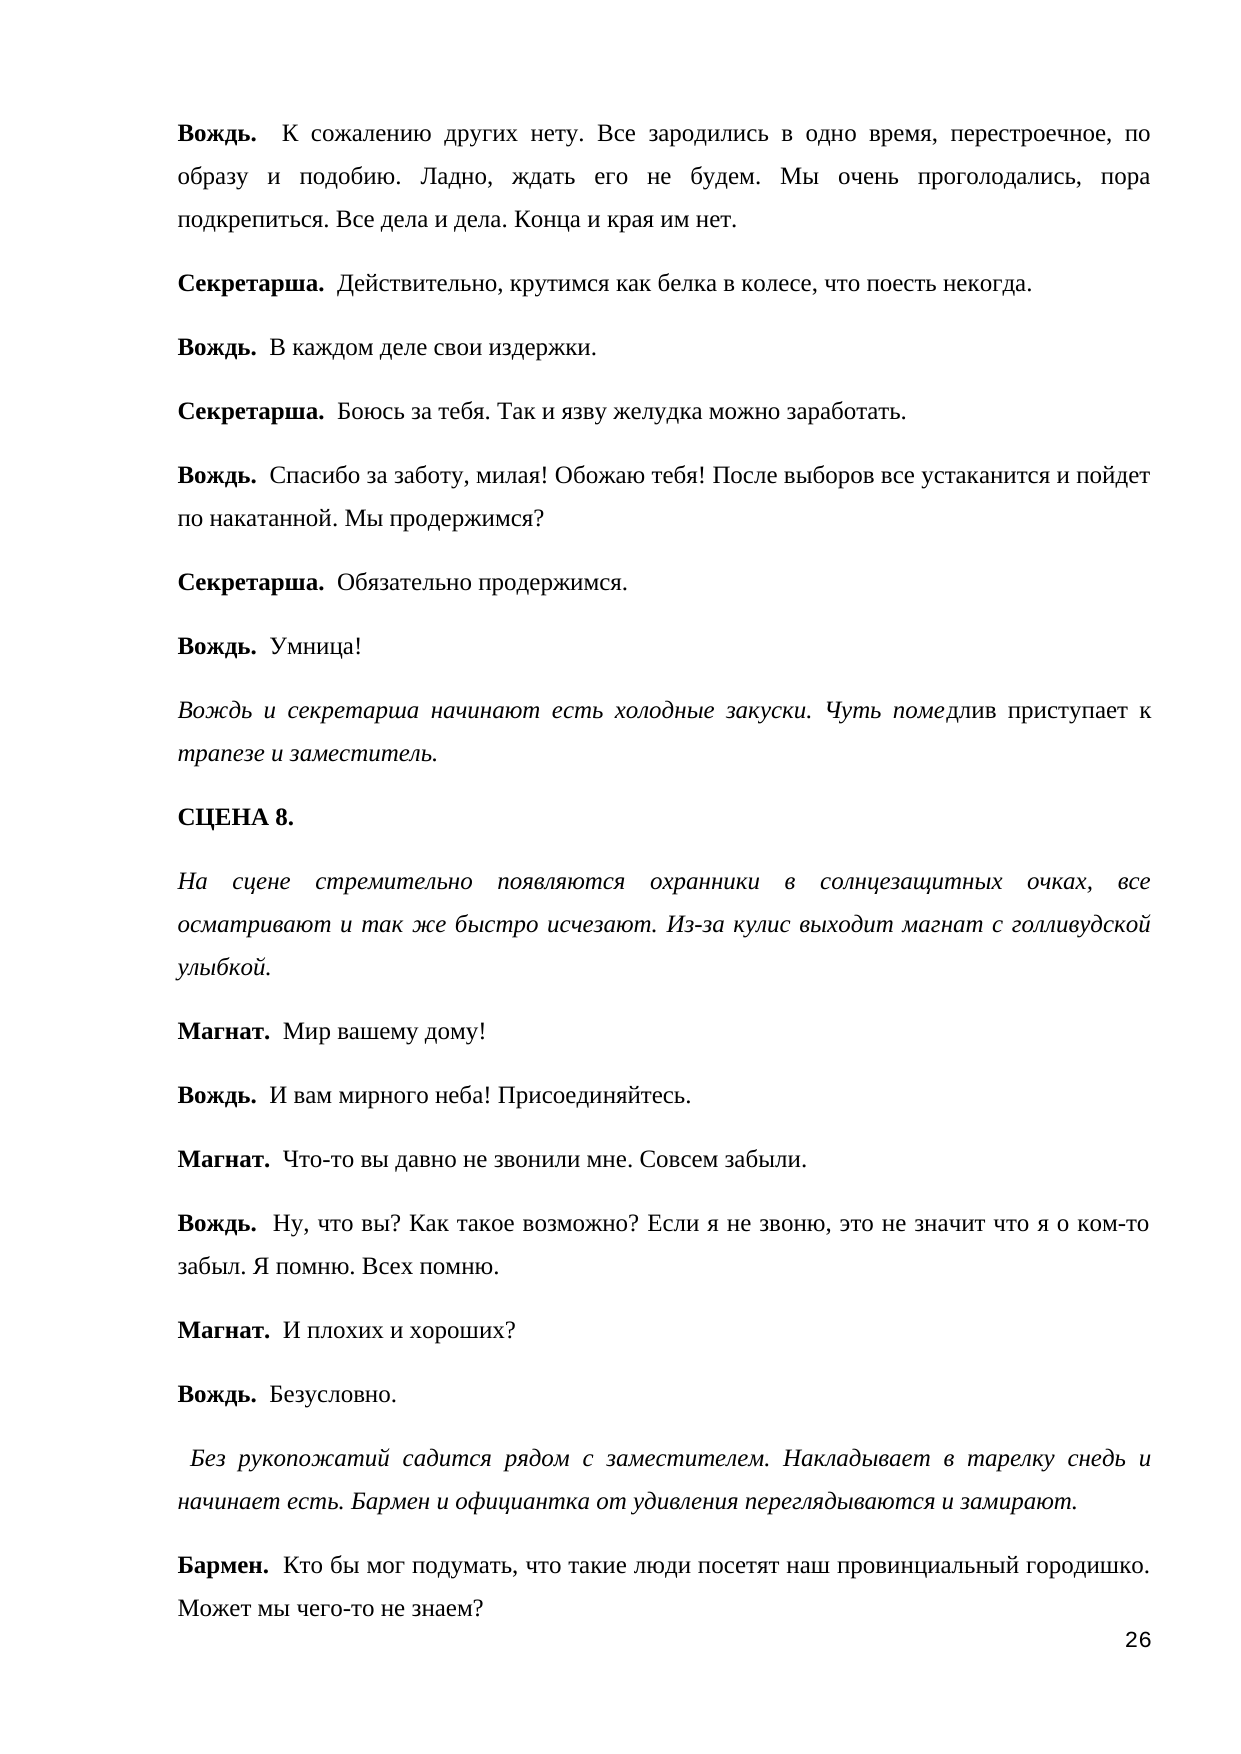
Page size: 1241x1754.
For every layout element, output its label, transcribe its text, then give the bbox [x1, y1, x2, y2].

text Вождь и секретарша начинают есть холодные закуски. Чуть помедлив приступает к трапезе и заместитель. [177, 695, 1152, 767]
text Вождь. Умница! [177, 631, 1152, 660]
text Вождь. К сожалению других нету. Все зародились в одно время, перестроечное, по образу и подобию. Ладно, ждать его не будем. Мы очень проголодались, пора подкрепиться. Все дела и дела. Конца и края им нет. [177, 118, 1152, 233]
text Секретарша. Действительно, крутимся как белка в колесе, что поесть некогда. [177, 268, 1152, 297]
text Вождь. Безусловно. [177, 1379, 1152, 1408]
text Вождь. В каждом деле свои издержки. [177, 332, 1152, 361]
text Без рукопожатий садится рядом с заместителем. Накладывает в тарелку снедь и начинает есть. Бармен и официантка от удивления переглядываются и замирают. [177, 1443, 1152, 1515]
text Магнат. И плохих и хороших? [177, 1315, 1152, 1344]
text Вождь. Спасибо за заботу, милая! Обожаю тебя! После выборов все устаканится и пойдет по накатанной. Мы продержимся? [177, 460, 1152, 532]
text На сцене стремительно появляются охранники в солнцезащитных очках, все осматривают и так же быстро исчезают. Из-за кулис выходит магнат с голливудской улыбкой. [177, 866, 1152, 981]
text Магнат. Мир вашему дому! [177, 1016, 1152, 1045]
text Бармен. Кто бы мог подумать, что такие люди посетят наш провинциальный городишко. Может мы чего-то не знаем? [177, 1550, 1152, 1622]
text Секретарша. Обязательно продержимся. [177, 567, 1152, 596]
text Вождь. Ну, что вы? Как такое возможно? Если я не звоню, это не значит что я о ком-то забыл. Я помню. Всех помню. [177, 1208, 1152, 1280]
text Вождь. И вам мирного неба! Присоединяйтесь. [177, 1080, 1152, 1109]
text Секретарша. Боюсь за тебя. Так и язву желудка можно заработать. [177, 396, 1152, 425]
text Магнат. Что-то вы давно не звонили мне. Совсем забыли. [177, 1144, 1152, 1173]
text СЦЕНА 8. [177, 802, 1152, 831]
